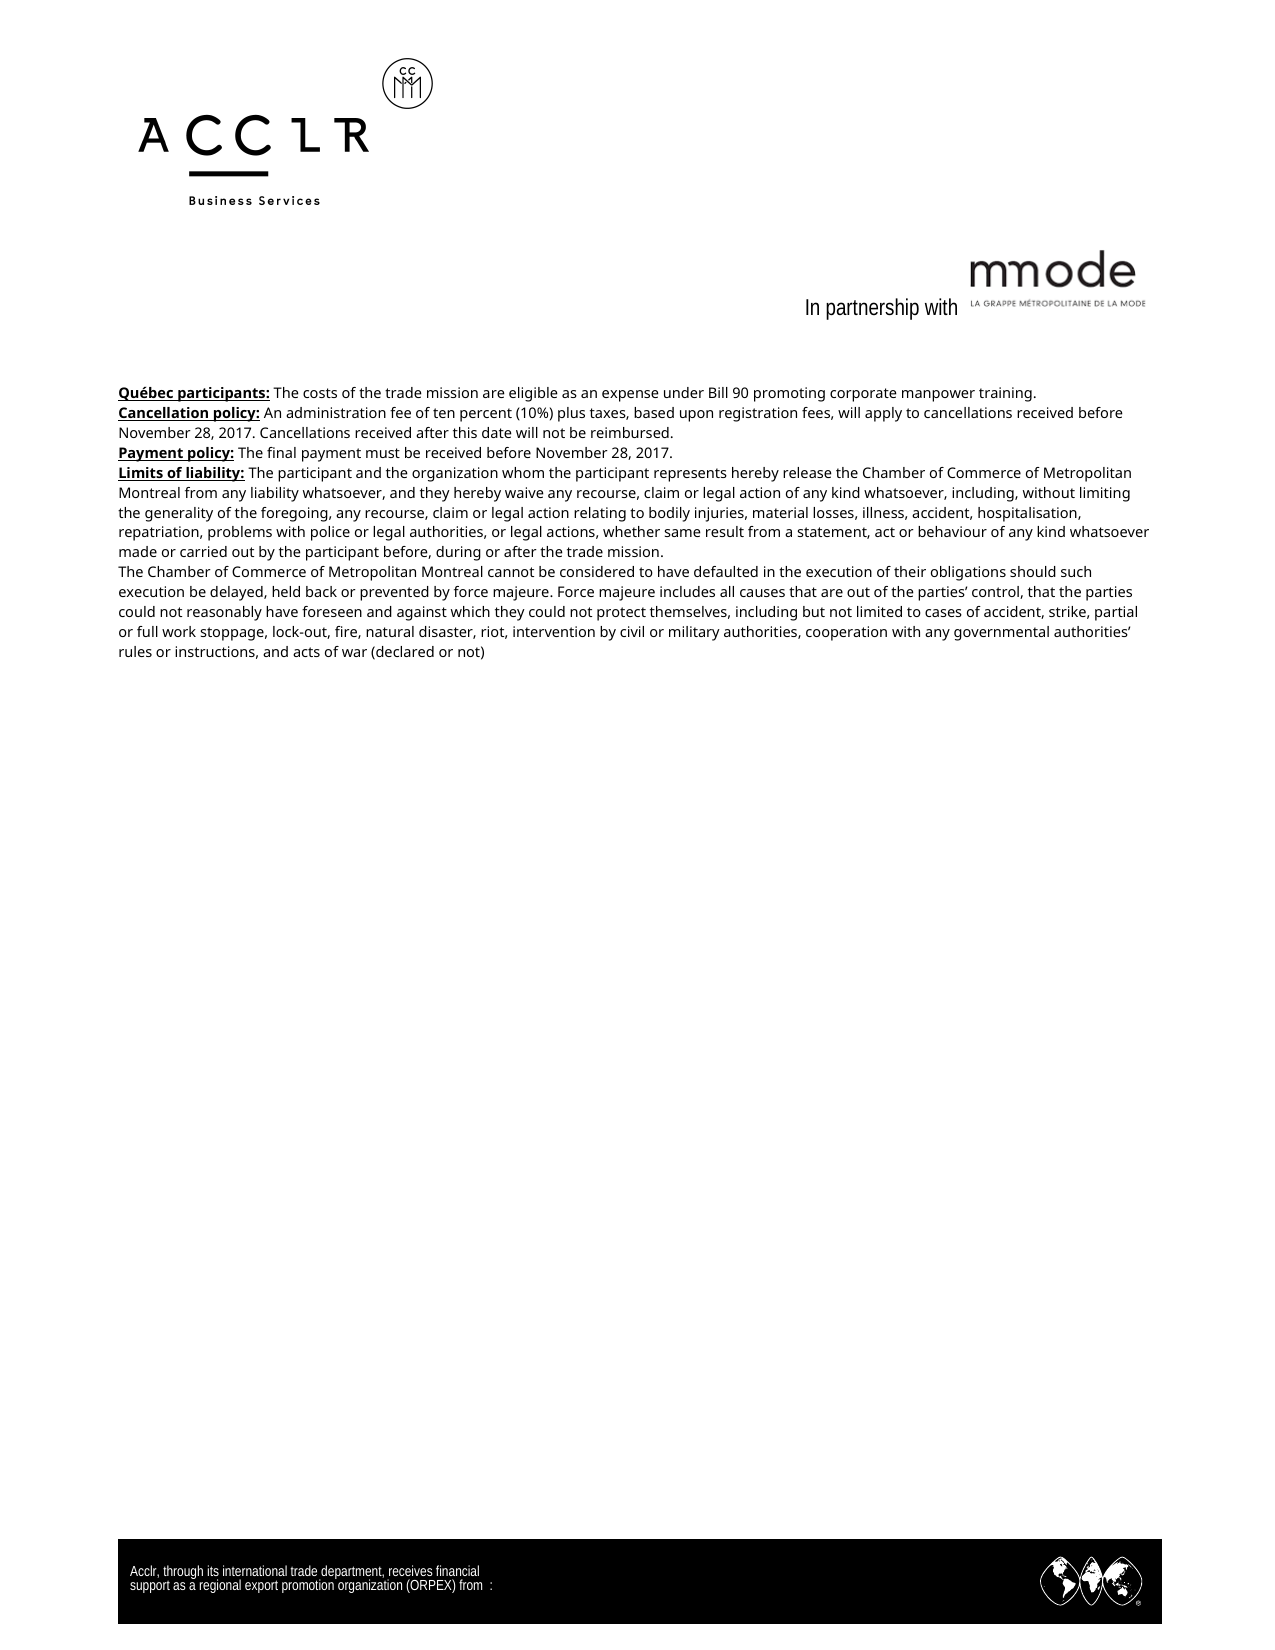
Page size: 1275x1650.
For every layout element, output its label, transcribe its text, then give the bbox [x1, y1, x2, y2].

picture [118, 44, 449, 238]
text Cancellation policy: An administration fee of ten percent (10%) plus taxes, based upon registration fees, will apply to cancellations received before November 28, 2017. Cancellations received after this date will not be reimbursed. [118, 403, 1157, 443]
text Payment policy: The final payment must be received before November 28, 2017. [118, 443, 1157, 463]
text The Chamber of Commerce of Metropolitan Montreal cannot be considered to have defaulted in the execution of their obligations should such execution be delayed, held back or prevented by force majeure. Force majeure includes all causes that are out of the parties’ control, that the parties could not reasonably have foreseen and against which they could not protect themselves, including but not limited to cases of accident, strike, partial or full work stoppage, lock-out, fire, natural disaster, riot, intervention by civil or military authorities, cooperation with any governmental authorities’ rules or instructions, and acts of war (declared or not) [118, 562, 1157, 662]
text Québec participants: The costs of the trade mission are eligible as an expense under Bill 90 promoting corporate manpower training. [118, 383, 1157, 403]
picture [963, 237, 1157, 316]
text Limits of liability: The participant and the organization whom the participant represents hereby release the Chamber of Commerce of Metropolitan Montreal from any liability whatsoever, and they hereby waive any recourse, claim or legal action of any kind whatsoever, including, without limiting the generality of the foregoing, any recourse, claim or legal action relating to bodily injuries, material losses, illness, accident, hospitalisation, repatriation, problems with police or legal authorities, or legal actions, whether same result from a statement, act or behaviour of any kind whatsoever made or carried out by the participant before, during or after the trade mission. [118, 463, 1157, 562]
